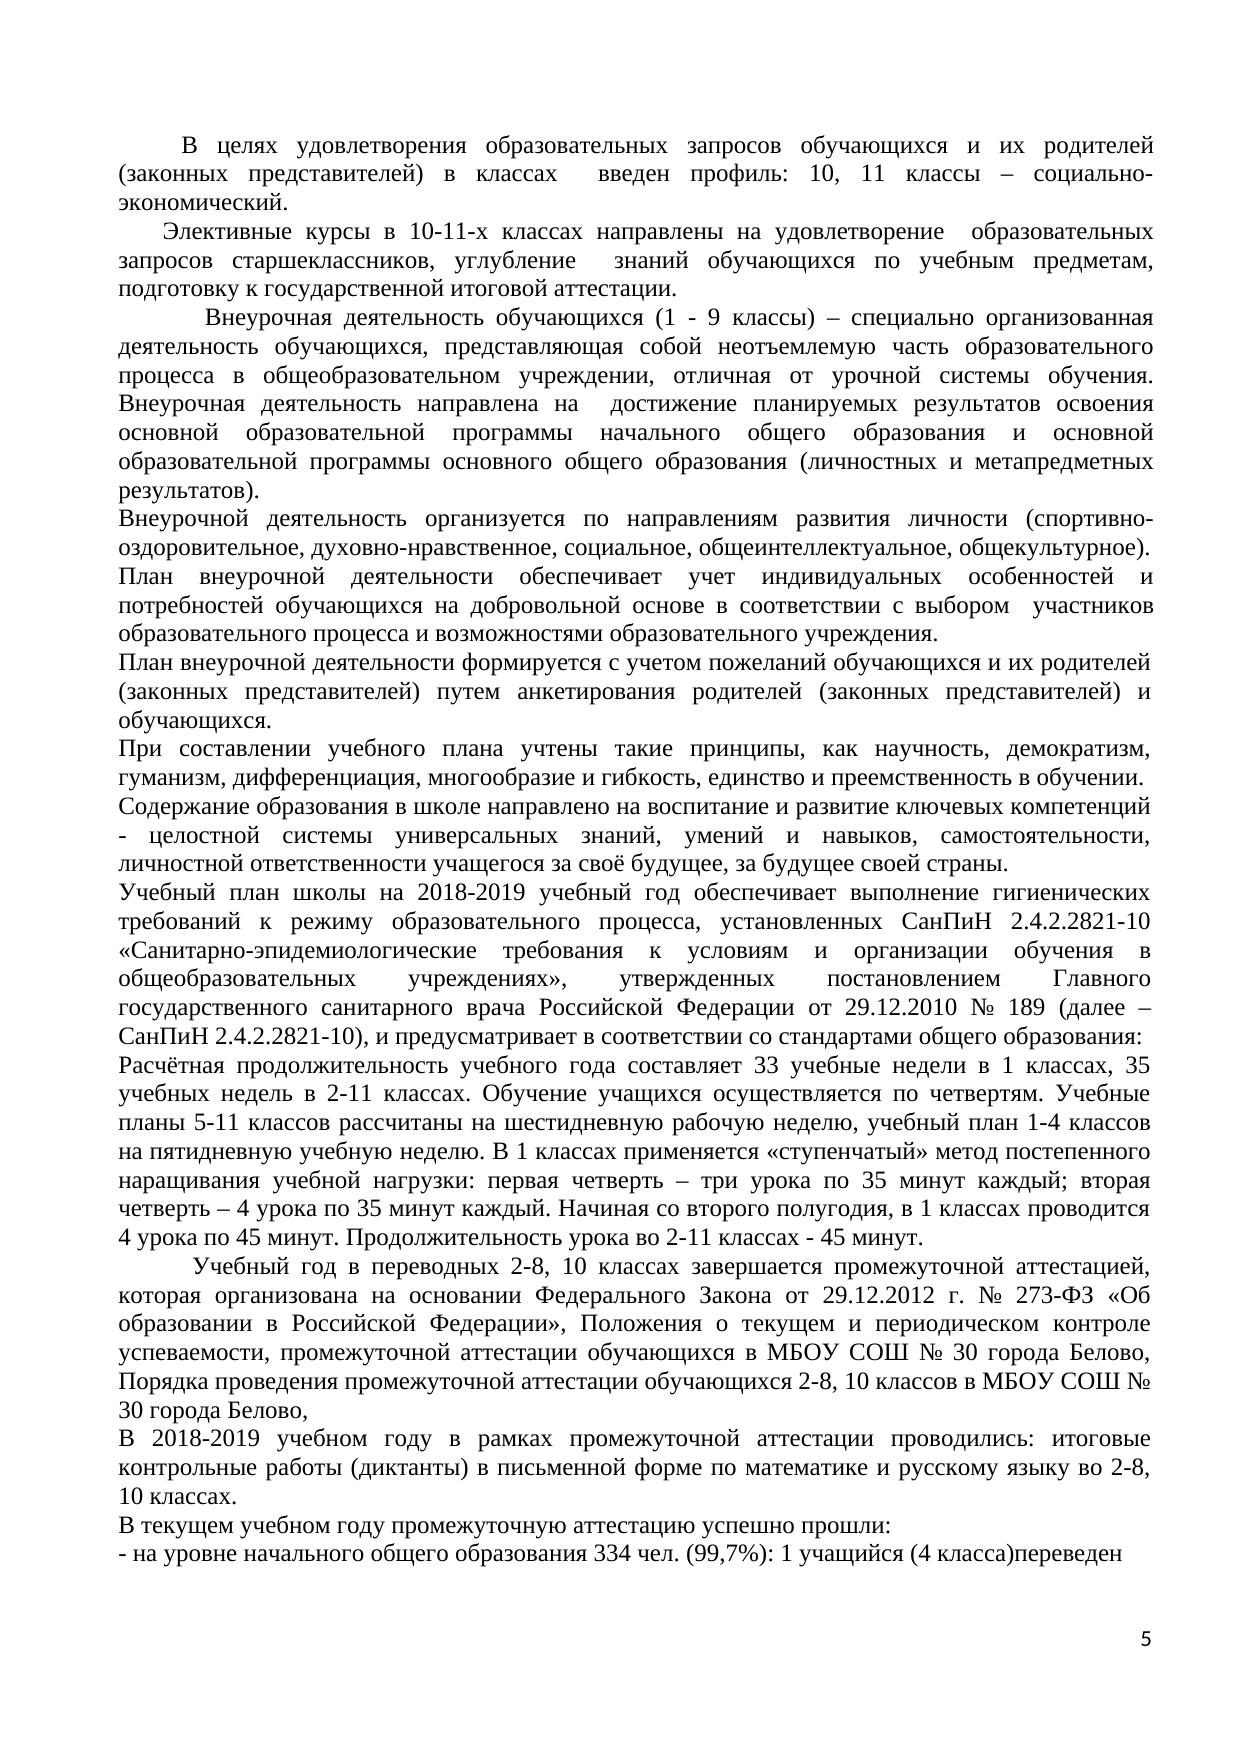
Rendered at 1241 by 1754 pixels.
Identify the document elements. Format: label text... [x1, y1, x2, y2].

text План внеурочной деятельности формируется с учетом пожеланий обучающихся и их родителей (законных представителей) путем анкетирования родителей (законных представителей) и обучающихся. [118, 647, 1152, 733]
text Содержание образования в школе направлено на воспитание и развитие ключевых компетенций - целостной системы универсальных знаний, умений и навыков, самостоятельности, личностной ответственности учащегося за своё будущее, за будущее своей страны. [118, 791, 1152, 877]
text В текущем учебном году промежуточную аттестацию успешно прошли: [118, 1510, 1152, 1538]
text Учебный план школы на 2018-2019 учебный год обеспечивает выполнение гигиенических требований к режиму образовательного процесса, установленных СанПиН 2.4.2.2821-10 «Санитарно-эпидемиологические требования к условиям и организации обучения в общеобразовательных учреждениях», утвержденных постановлением Главного государственного санитарного врача Российской Федерации от 29.12.2010 № 189 (далее – СанПиН 2.4.2.2821-10), и предусматривает в соответствии со стандартами общего образования: [118, 877, 1152, 1050]
text План внеурочной деятельности обеспечивает учет индивидуальных особенностей и потребностей обучающихся на добровольной основе в соответствии с выбором участников образовательного процесса и возможностями образовательного учреждения. [118, 561, 1154, 647]
text В 2018-2019 учебном году в рамках промежуточной аттестации проводились: итоговые контрольные работы (диктанты) в письменной форме по математике и русскому языку во 2-8, 10 классах. [118, 1423, 1152, 1510]
text В целях удовлетворения образовательных запросов обучающихся и их родителей (законных представителей) в классах введен профиль: 10, 11 классы – социально-экономический. [118, 130, 1154, 216]
text При составлении учебного плана учтены такие принципы, как научность, демократизм, гуманизм, дифференциация, многообразие и гибкость, единство и преемственность в обучении. [118, 733, 1152, 791]
text Элективные курсы в 10-11-х классах направлены на удовлетворение образовательных запросов старшеклассников, углубление знаний обучающихся по учебным предметам, подготовку к государственной итоговой аттестации. [118, 216, 1154, 302]
text Расчётная продолжительность учебного года составляет 33 учебные недели в 1 классах, 35 учебных недель в 2-11 классах. Обучение учащихся осуществляется по четвертям. Учебные планы 5-11 классов рассчитаны на шестидневную рабочую неделю, учебный план 1-4 классов на пятидневную учебную неделю. В 1 классах применяется «ступенчатый» метод постепенного наращивания учебной нагрузки: первая четверть – три урока по 35 минут каждый; вторая четверть – 4 урока по 35 минут каждый. Начиная со второго полугодия, в 1 классах проводится 4 урока по 45 минут. Продолжительность урока во 2-11 классах - 45 минут. [118, 1050, 1152, 1251]
text Внеурочной деятельность организуется по направлениям развития личности (спортивно-оздоровительное, духовно-нравственное, социальное, общеинтеллектуальное, общекультурное). [118, 503, 1154, 561]
text Учебный год в переводных 2-8, 10 классах завершается промежуточной аттестацией, которая организована на основании Федерального Закона от 29.12.2012 г. № 273-ФЗ «Об образовании в Российской Федерации», Положения о текущем и периодическом контроле успеваемости, промежуточной аттестации обучающихся в МБОУ СОШ № 30 города Белово, Порядка проведения промежуточной аттестации обучающихся 2-8, 10 классов в МБОУ СОШ № 30 города Белово, [118, 1251, 1152, 1423]
text - на уровне начального общего образования 334 чел. (99,7%): 1 учащийся (4 класса)переведен [118, 1538, 1152, 1567]
text Внеурочная деятельность обучающихся (1 - 9 классы) – специально организованная деятельность обучающихся, представляющая собой неотъемлемую часть образовательного процесса в общеобразовательном учреждении, отличная от урочной системы обучения. Внеурочная деятельность направлена на достижение планируемых результатов освоения основной образовательной программы начального общего образования и основной образовательной программы основного общего образования (личностных и метапредметных результатов). [118, 302, 1154, 503]
